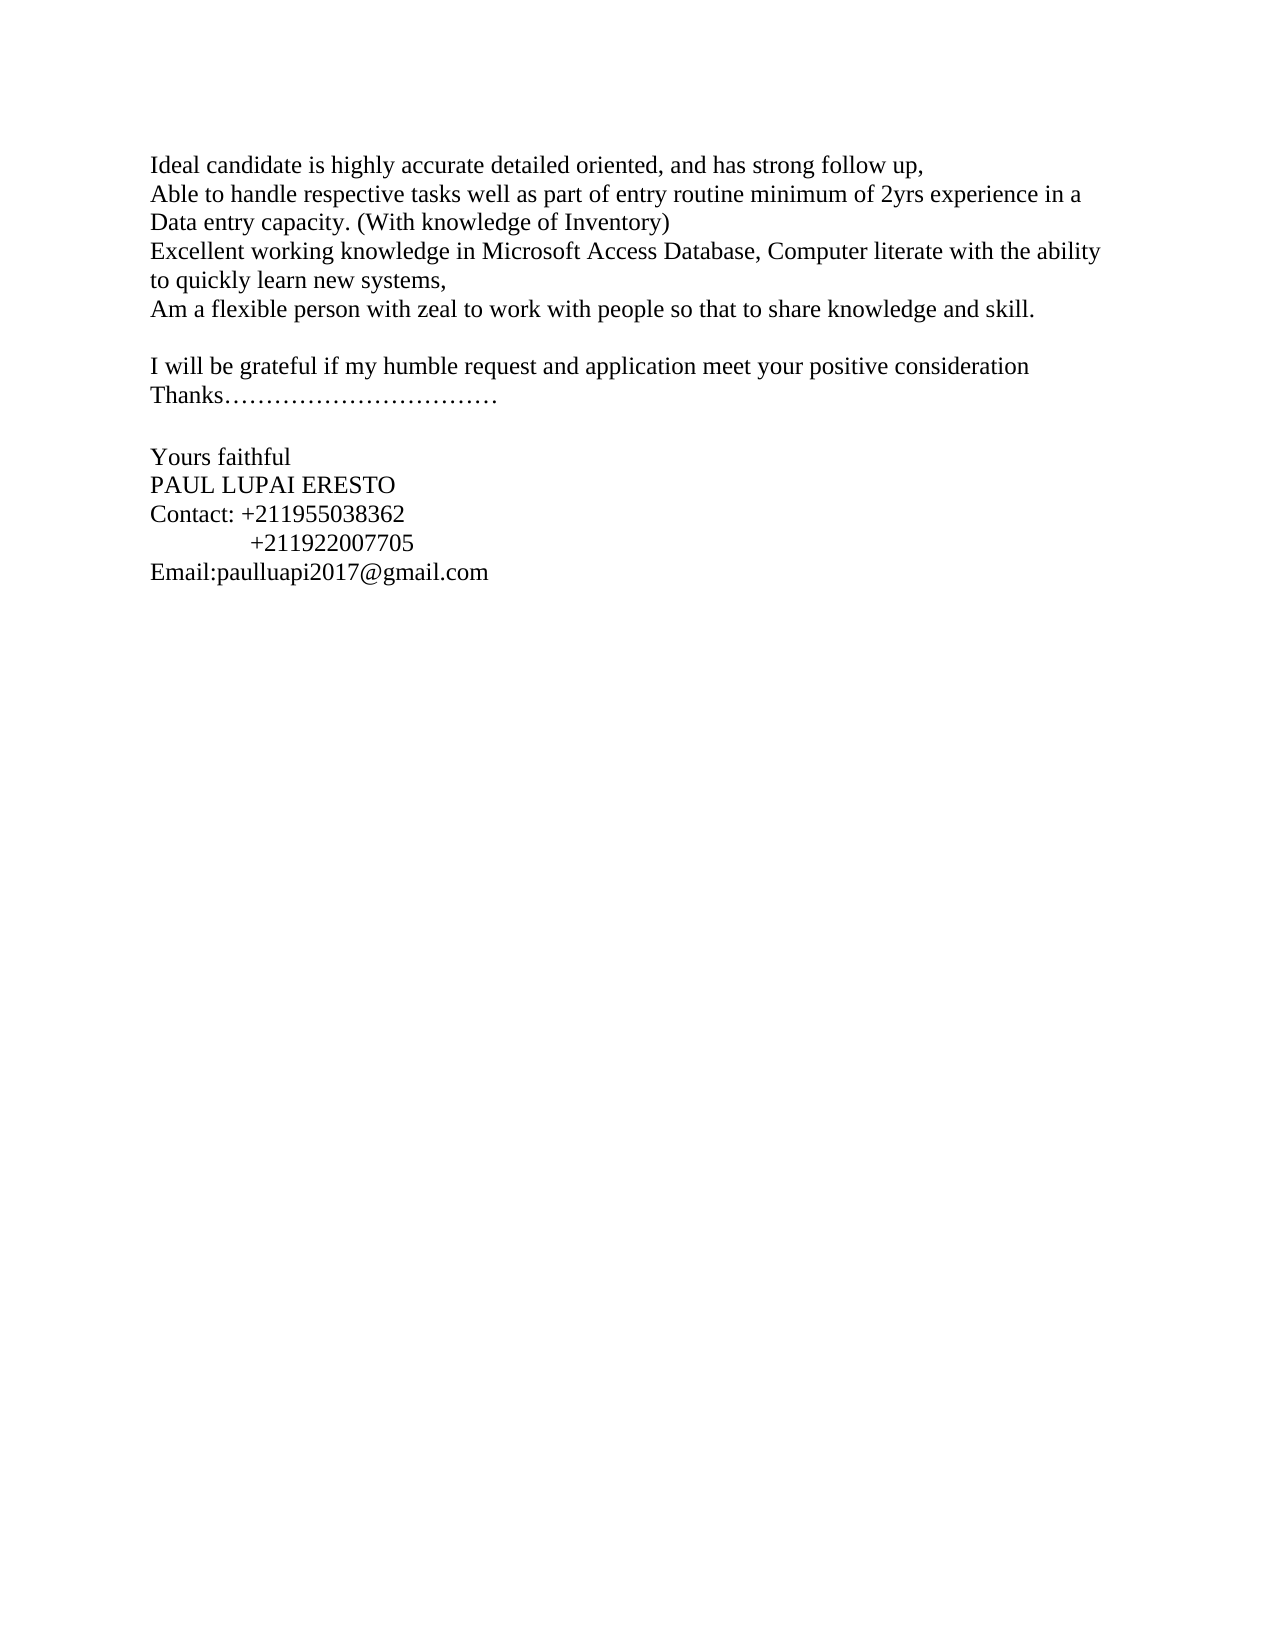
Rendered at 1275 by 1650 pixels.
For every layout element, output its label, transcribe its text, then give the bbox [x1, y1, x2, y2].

text Contact: +211955038362 [150, 499, 1125, 528]
text Ideal candidate is highly accurate detailed oriented, and has strong follow up, [150, 150, 1125, 179]
text Excellent working knowledge in Microsoft Access Database, Computer literate with the ability to quickly learn new systems, [150, 236, 1125, 294]
text PAUL LUPAI ERESTO [150, 471, 1125, 499]
text Able to handle respective tasks well as part of entry routine minimum of 2yrs experience in a Data entry capacity. (With knowledge of Inventory) [150, 179, 1125, 236]
text Yours faithful [150, 442, 1125, 471]
text Am a flexible person with zeal to work with people so that to share knowledge and skill. [150, 294, 1125, 322]
text I will be grateful if my humble request and application meet your positive consideration [150, 351, 1125, 380]
text +211922007705 [150, 528, 1125, 557]
text Thanks…………………………… [150, 380, 1125, 409]
text Email:paulluapi2017@gmail.com [150, 557, 1125, 586]
